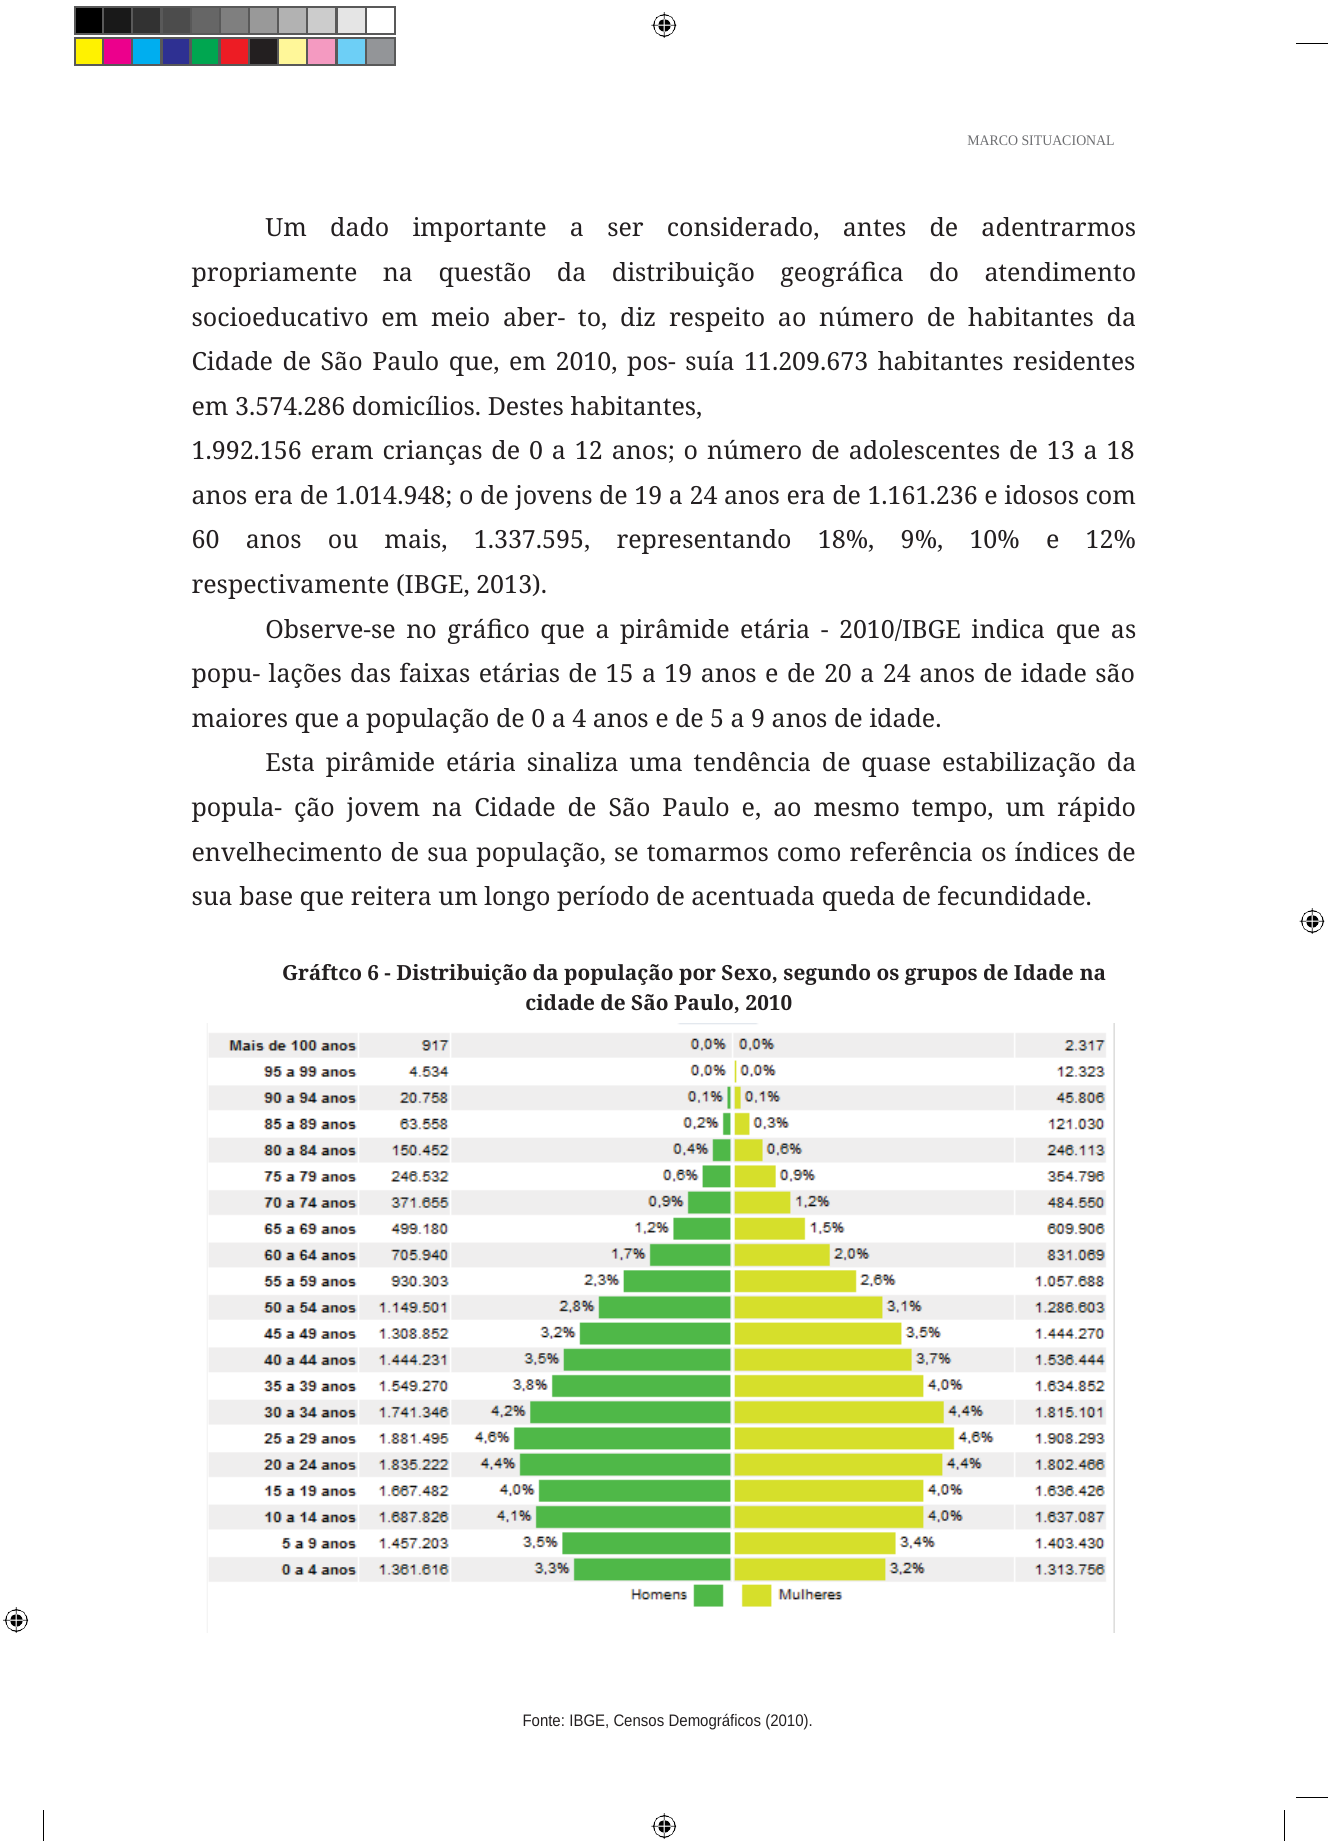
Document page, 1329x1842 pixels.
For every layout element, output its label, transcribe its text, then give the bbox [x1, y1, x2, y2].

picture [206, 1023, 1115, 1633]
text Fonte: IBGE, Censos Demográficos (2010). [522, 1711, 1284, 1730]
text MARCO SITUACIONAL [46, 131, 1114, 148]
picture [651, 12, 677, 38]
text 1.992.156 eram crianças de 0 a 12 anos; o número de adolescentes de 13 a 18 anos era de 1.014.948; o de jovens de 19 a 24 anos era de 1.161.236 e idosos com 60 anos ou mais, 1.337.595, representando 18%, 9%, 10% e 12% respectivamente (IBGE, 2013). [191, 433, 1137, 601]
picture [1299, 908, 1325, 934]
text Observe-se no gráfico que a pirâmide etária - 2010/IBGE indica que as popu- lações das faixas etárias de 15 a 19 anos e de 20 a 24 anos de idade são maiores que a população de 0 a 4 anos e de 5 a 9 anos de idade. [191, 611, 1137, 734]
text Esta pirâmide etária sinaliza uma tendência de quase estabilização da popula- ção jovem na Cidade de São Paulo e, ao mesmo tempo, um rápido envelhecimento de sua população, se tomarmos como referência os índices de sua base que reitera um longo período de acentuada queda de fecundidade. [191, 745, 1137, 913]
text Gráftco 6 - Distribuição da população por Sexo, segundo os grupos de Idade na cidade de São Paulo, 2010 [282, 958, 1133, 1016]
picture [651, 1813, 677, 1839]
picture [3, 1607, 29, 1633]
text Um dado importante a ser considerado, antes de adentrarmos propriamente na questão da distribuição geográfica do atendimento socioeducativo em meio aber- to, diz respeito ao número de habitantes da Cidade de São Paulo que, em 2010, pos- suía 11.209.673 habitantes residentes em 3.574.286 domicílios. Destes habitantes, [191, 210, 1137, 422]
